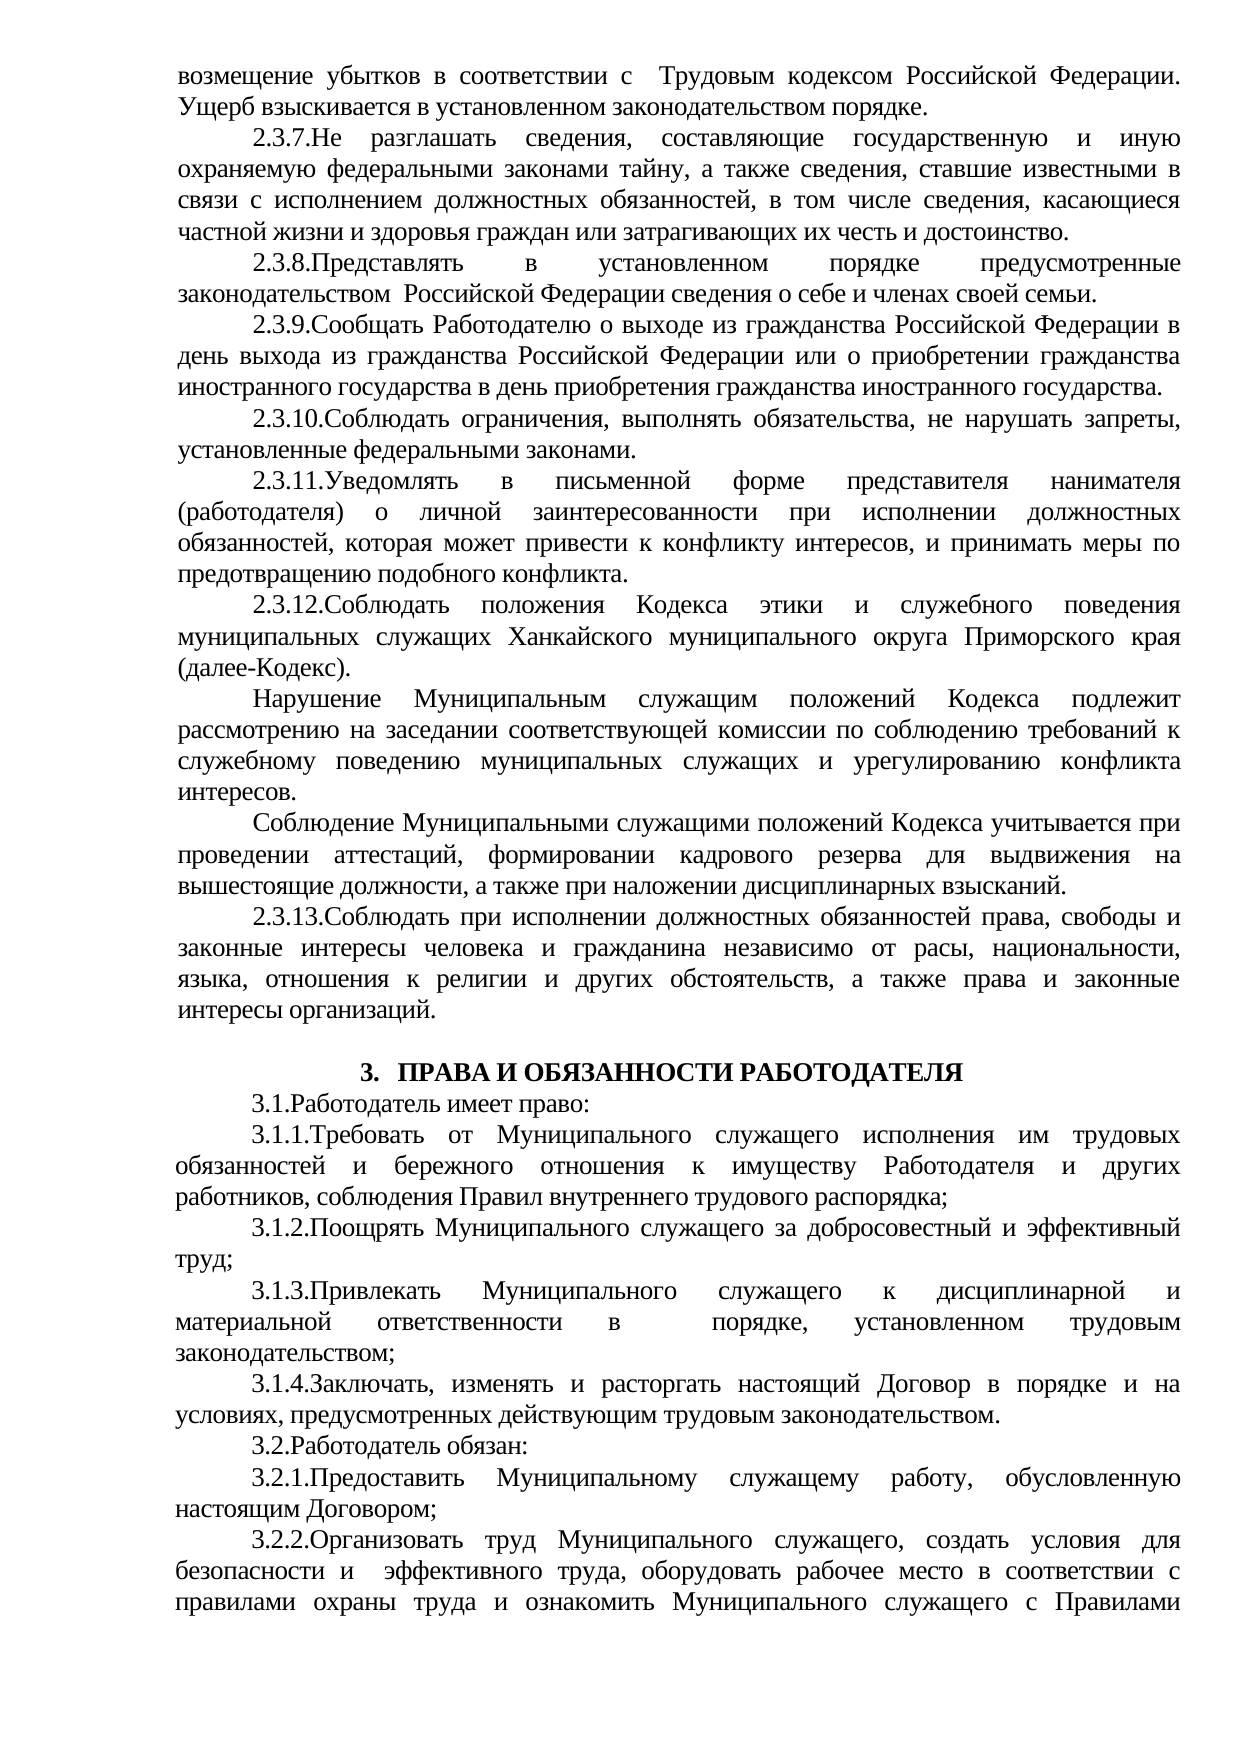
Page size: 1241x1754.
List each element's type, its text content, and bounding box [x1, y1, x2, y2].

list ПРАВА И ОБЯЗАННОСТИ РАБОТОДАТЕЛЯ [360, 1056, 1181, 1087]
text 2.3.9.Сообщать Работодателю о выходе из гражданства Российской Федерации в день выхода из гражданства Российской Федерации или о приобретении гражданства иностранного государства в день приобретения гражданства иностранного государства. [177, 308, 1181, 402]
text 3.1.4.Заключать, изменять и расторгать настоящий Договор в порядке и на условиях, предусмотренных действующим трудовым законодательством. [175, 1367, 1181, 1429]
text 3.1.1.Требовать от Муниципального служащего исполнения им трудовых обязанностей и бережного отношения к имуществу Работодателя и других работников, соблюдения Правил внутреннего трудового распорядка; [175, 1118, 1181, 1211]
text Соблюдение Муниципальными служащими положений Кодекса учитывается при проведении аттестаций, формировании кадрового резерва для выдвижения на вышестоящие должности, а также при наложении дисциплинарных взысканий. [177, 807, 1181, 900]
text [177, 59, 1181, 121]
text 2.3.12.Соблюдать положения Кодекса этики и служебного поведения муниципальных служащих Ханкайского муниципального округа Приморского края (далее-Кодекс). [177, 588, 1181, 682]
text 3.2.Работодатель обязан: [175, 1429, 1181, 1461]
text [175, 1523, 1181, 1616]
text 2.3.10.Соблюдать ограничения, выполнять обязательства, не нарушать запреты, установленные федеральными законами. [177, 402, 1181, 464]
text 2.3.13.Соблюдать при исполнении должностных обязанностей права, свободы и законные интересы человека и гражданина независимо от расы, национальности, языка, отношения к религии и других обстоятельств, а также права и законные интересы организаций. [177, 900, 1181, 1024]
text 2.3.7.Не разглашать сведения, составляющие государственную и иную охраняемую федеральными законами тайну, а также сведения, ставшие известными в связи с исполнением должностных обязанностей, в том числе сведения, касающиеся частной жизни и здоровья граждан или затрагивающих их честь и достоинство. [177, 121, 1181, 246]
text 2.3.8.Представлять в установленном порядке предусмотренные законодательством Российской Федерации сведения о себе и членах своей семьи. [177, 246, 1181, 308]
text 3.2.1.Предоставить Муниципальному служащему работу, обусловленную настоящим Договором; [175, 1461, 1181, 1523]
text 3.1.2.Поощрять Муниципального служащего за добросовестный и эффективный труд; [175, 1211, 1181, 1274]
text 3.1.Работодатель имеет право: [177, 1087, 1181, 1118]
text 3.1.3.Привлекать Муниципального служащего к дисциплинарной и материальной ответственности в порядке, установленном трудовым законодательством; [175, 1274, 1181, 1367]
text Нарушение Муниципальным служащим положений Кодекса подлежит рассмотрению на заседании соответствующей комиссии по соблюдению требований к служебному поведению муниципальных служащих и урегулированию конфликта интересов. [177, 682, 1181, 807]
text 2.3.11.Уведомлять в письменной форме представителя нанимателя (работодателя) о личной заинтересованности при исполнении должностных обязанностей, которая может привести к конфликту интересов, и принимать меры по предотвращению подобного конфликта. [177, 464, 1181, 588]
